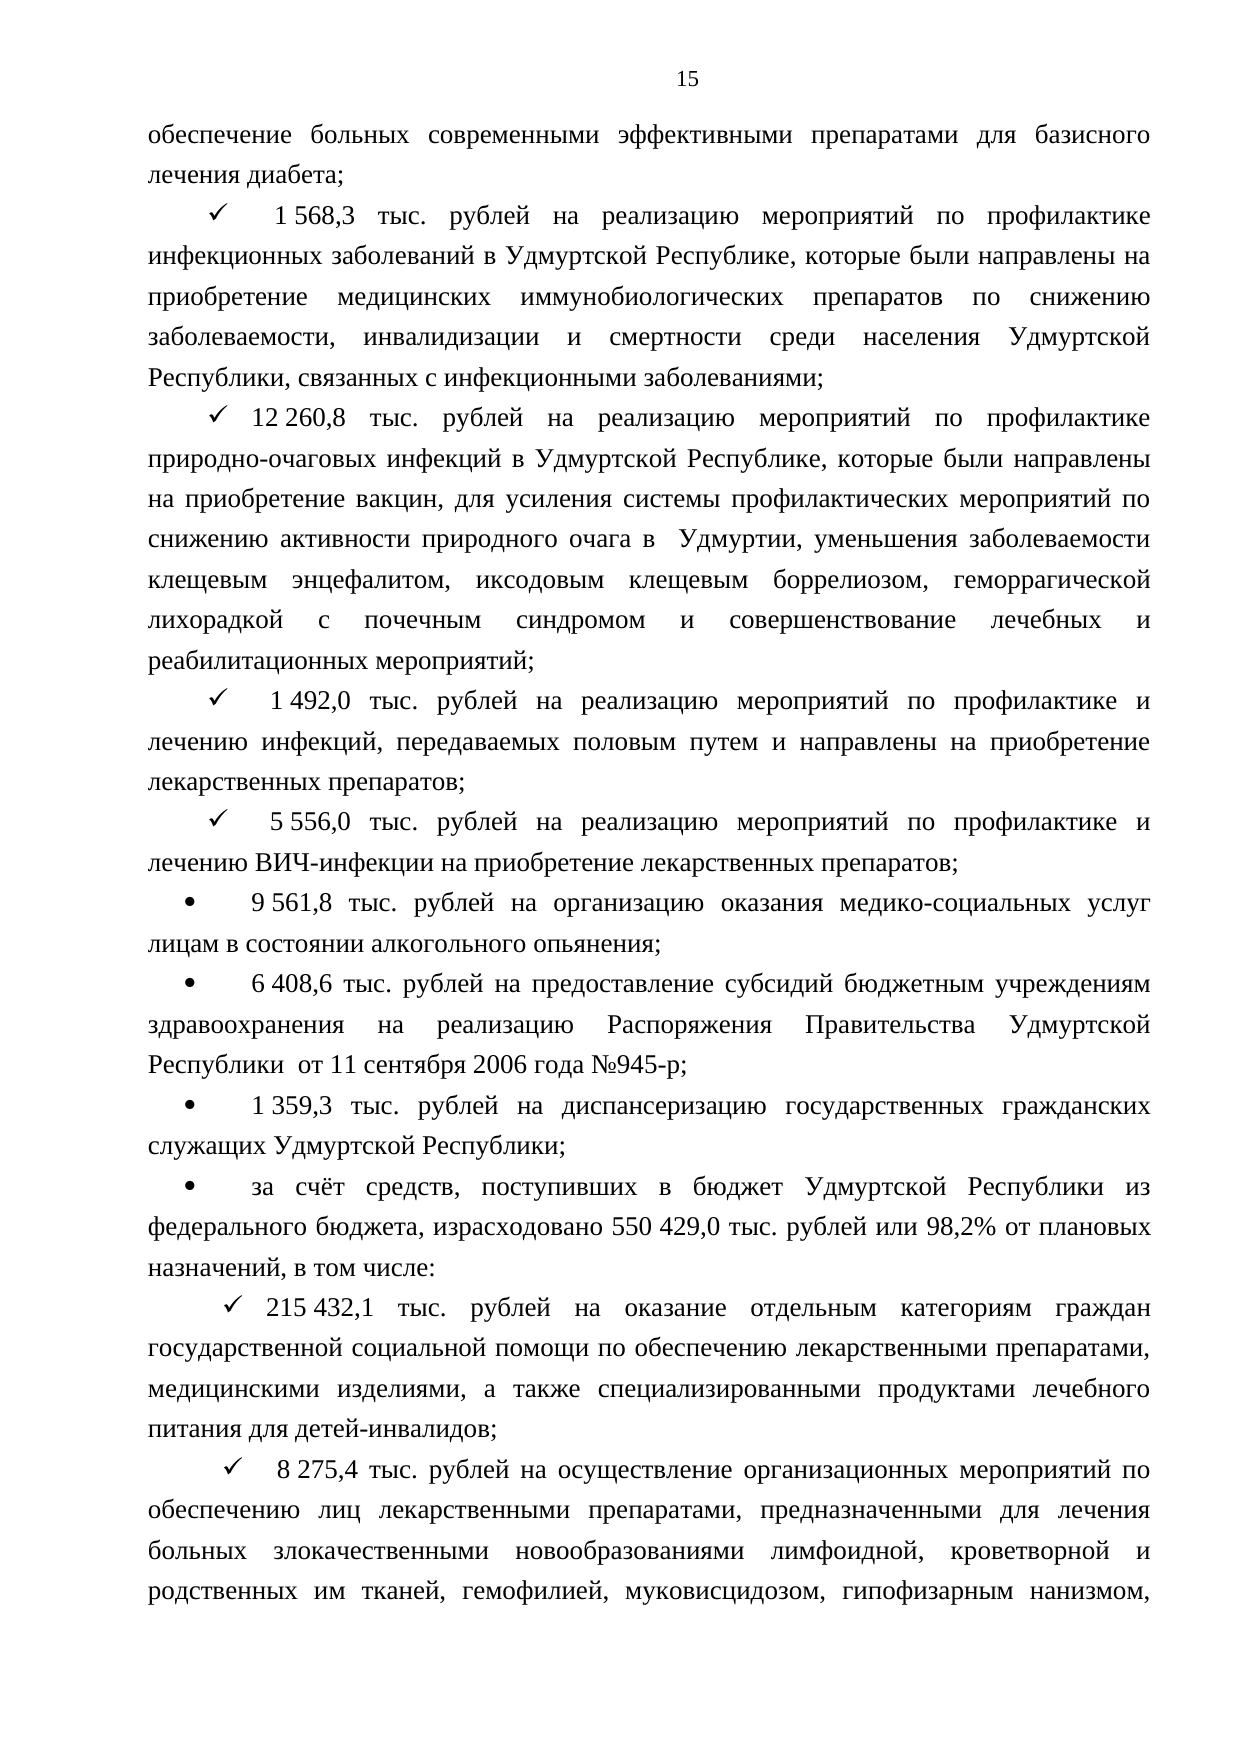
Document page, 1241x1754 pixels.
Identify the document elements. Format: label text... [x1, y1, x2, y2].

list за счёт средств, поступивших в бюджет Удмуртской Республики из федерального бюджета, израсходовано 550 429,0 тыс. рублей или 98,2% от плановых назначений, в том числе: [148, 1170, 1152, 1282]
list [148, 1453, 1152, 1605]
list 6 408,6 тыс. рублей на предоставление субсидий бюджетным учреждениям здравоохранения на реализацию Распоряжения Правительства Удмуртской Республики от 11 сентября 2006 года №945-р; [148, 967, 1152, 1079]
list 1 359,3 тыс. рублей на диспансеризацию государственных гражданских служащих Удмуртской Республики; [148, 1089, 1152, 1160]
list 9 561,8 тыс. рублей на организацию оказания медико-социальных услуг лицам в состоянии алкогольного опьянения; [148, 886, 1152, 958]
list 1 492,0 тыс. рублей на реализацию мероприятий по профилактике и лечению инфекций, передаваемых половым путем и направлены на приобретение лекарственных препаратов; [148, 684, 1152, 796]
list 12 260,8 тыс. рублей на реализацию мероприятий по профилактике природно-очаговых инфекций в Удмуртской Республике, которые были направлены на приобретение вакцин, для усиления системы профилактических мероприятий по снижению активности природного очага в Удмуртии, уменьшения заболеваемости клещевым энцефалитом, иксодовым клещевым боррелиозом, геморрагической лихорадкой с почечным синдромом и совершенствование лечебных и реабилитационных мероприятий; [148, 401, 1152, 675]
list 5 556,0 тыс. рублей на реализацию мероприятий по профилактике и лечению ВИЧ-инфекции на приобретение лекарственных препаратов; [148, 806, 1152, 877]
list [148, 118, 1152, 190]
list 1 568,3 тыс. рублей на реализацию мероприятий по профилактике инфекционных заболеваний в Удмуртской Республике, которые были направлены на приобретение медицинских иммунобиологических препаратов по снижению заболеваемости, инвалидизации и смертности среди населения Удмуртской Республики, связанных с инфекционными заболеваниями; [148, 199, 1152, 392]
list 215 432,1 тыс. рублей на оказание отдельным категориям граждан государственной социальной помощи по обеспечению лекарственными препаратами, медицинскими изделиями, а также специализированными продуктами лечебного питания для детей-инвалидов; [148, 1291, 1152, 1443]
